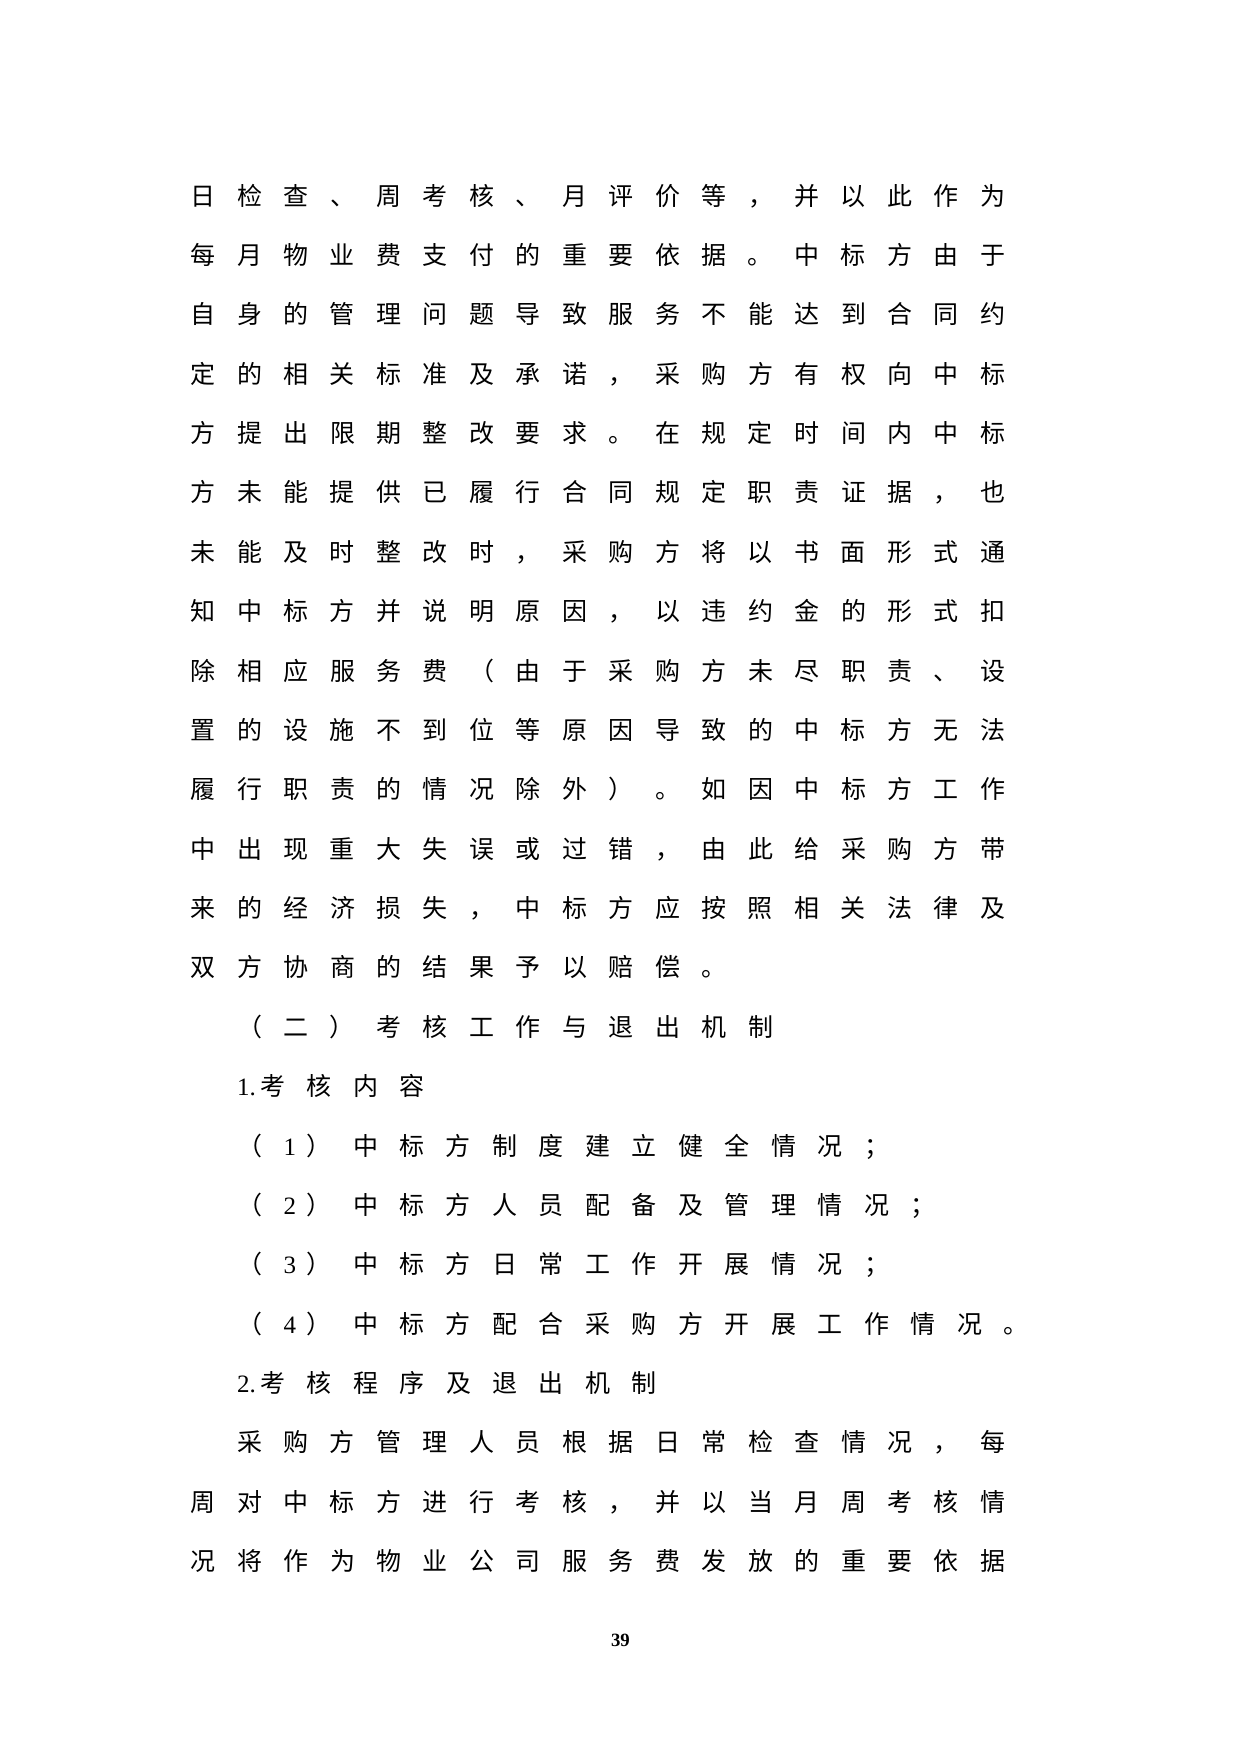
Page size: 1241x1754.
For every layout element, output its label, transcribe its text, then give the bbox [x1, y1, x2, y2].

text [190, 164, 1050, 996]
text （1）中标方制度建立健全情况； [190, 1114, 1050, 1174]
text （4）中标方配合采购方开展工作情况。 [190, 1293, 1050, 1352]
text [190, 1411, 1050, 1589]
text 2.考核程序及退出机制 [190, 1352, 1050, 1411]
text 1.考核内容 [190, 1055, 1050, 1114]
text （二）考核工作与退出机制 [190, 996, 1050, 1055]
text （2）中标方人员配备及管理情况； [190, 1174, 1050, 1233]
text （3）中标方日常工作开展情况； [190, 1233, 1050, 1293]
